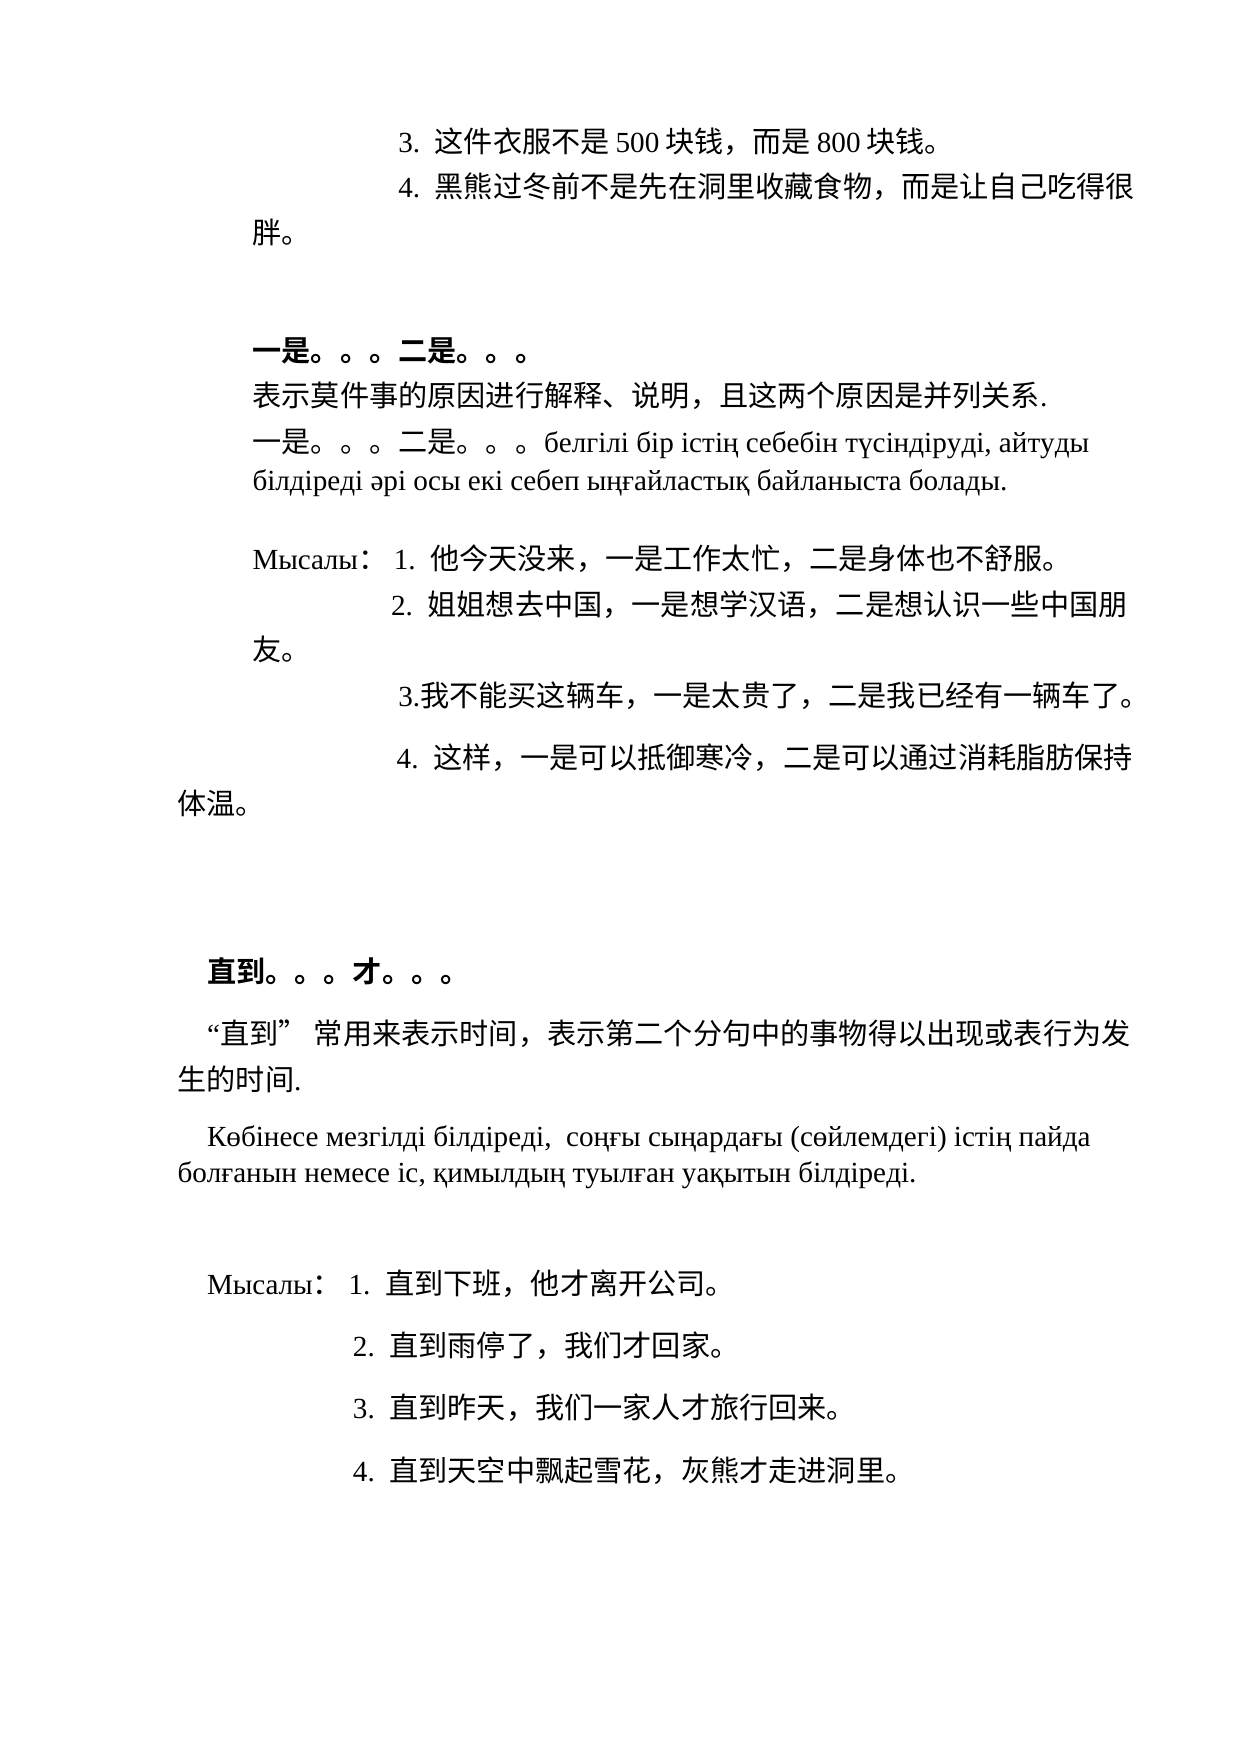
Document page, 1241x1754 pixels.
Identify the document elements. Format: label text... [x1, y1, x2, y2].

text 4. 直到天空中飘起雪花，灰熊才走进洞里。 [177, 1447, 1152, 1489]
text Көбінесе мезгілді білдіреді, соңғы сыңардағы (сөйлемдегі) істің пайда болғанын немесе іс, қимылдың туылған уақытын білдіреді. [177, 1119, 1152, 1188]
text 3. 直到昨天，我们一家人才旅行回来。 [177, 1385, 1152, 1427]
list 一是。。。二是。。。белгілі бір істің себебін түсіндіруді, айтуды білдіреді әрі осы екі себеп ыңғайластық байланыста болады. [252, 418, 1152, 497]
list Мысалы： 1. 他今天没来，一是工作太忙，二是身体也不舒服。 [252, 536, 1152, 578]
text 2. 直到雨停了，我们才回家。 [177, 1323, 1152, 1365]
text “直到” 常用来表示时间，表示第二个分句中的事物得以出现或表行为发生的时间. [177, 1011, 1152, 1099]
text 4. 这样，一是可以抵御寒冷，二是可以通过消耗脂肪保持体温。 [177, 735, 1152, 823]
list 4. 黑熊过冬前不是先在洞里收藏食物，而是让自己吃得很胖。 [252, 164, 1152, 252]
list 一是。。。二是。。。 [252, 327, 1152, 369]
list 3. 这件衣服不是500块钱，而是800块钱。 [252, 118, 1152, 160]
list 表示莫件事的原因进行解释、说明，且这两个原因是并列关系. [252, 373, 1152, 415]
text 直到。。。才。。。 [177, 948, 1152, 991]
list 2. 姐姐想去中国，一是想学汉语，二是想认识一些中国朋友。 [252, 581, 1152, 669]
list 3.我不能买这辆车，一是太贵了，二是我已经有一辆车了。 [252, 673, 1152, 715]
text Мысалы： 1. 直到下班，他才离开公司。 [177, 1260, 1152, 1303]
